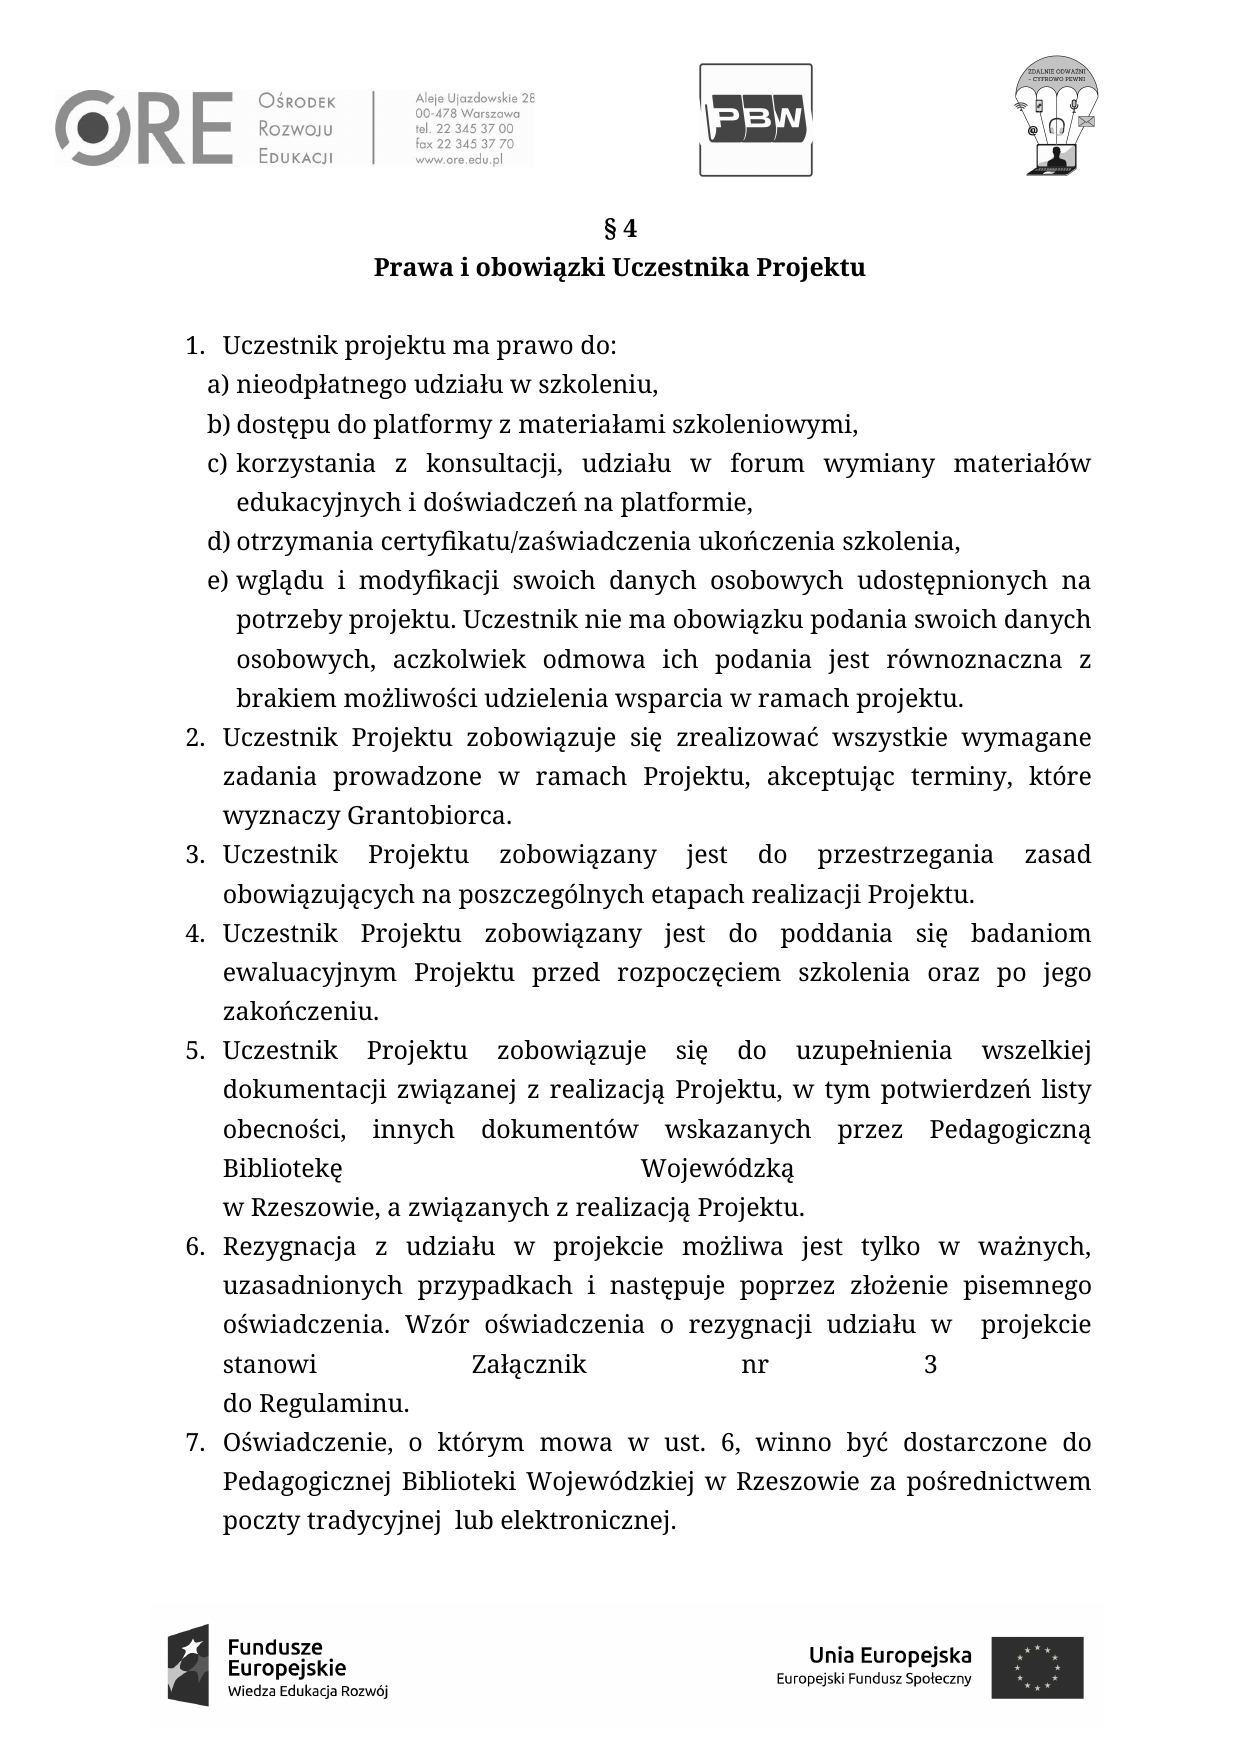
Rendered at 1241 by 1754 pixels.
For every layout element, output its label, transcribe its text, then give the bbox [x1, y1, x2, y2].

list Uczestnik Projektu zobowiązany jest do poddania się badaniom ewaluacyjnym Projektu przed rozpoczęciem szkolenia oraz po jego zakończeniu. [185, 916, 1093, 1028]
list Uczestnik projektu ma prawo do: [185, 328, 1093, 362]
list Uczestnik Projektu zobowiązuje się zrealizować wszystkie wymagane zadania prowadzone w ramach Projektu, akceptując terminy, które wyznaczy Grantobiorca. [185, 720, 1093, 832]
list dostępu do platformy z materiałami szkoleniowymi, [207, 406, 1093, 440]
list wglądu i modyfikacji swoich danych osobowych udostępnionych na potrzeby projektu. Uczestnik nie ma obowiązku podania swoich danych osobowych, aczkolwiek odmowa ich podania jest równoznaczna z brakiem możliwości udzielenia wsparcia w ramach projektu. [207, 563, 1093, 714]
text Prawa i obowiązki Uczestnika Projektu [148, 250, 1093, 284]
list otrzymania certyfikatu/zaświadczenia ukończenia szkolenia, [207, 524, 1093, 558]
list Rezygnacja z udziału w projekcie możliwa jest tylko w ważnych, uzasadnionych przypadkach i następuje poprzez złożenie pisemnego oświadczenia. Wzór oświadczenia o rezygnacji udziału w projekcie stanowi Załącznik nr 3 do Regulaminu. [185, 1229, 1093, 1419]
picture [55, 90, 535, 167]
list Uczestnik Projektu zobowiązuje się do uzupełnienia wszelkiej dokumentacji związanej z realizacją Projektu, w tym potwierdzeń listy obecności, innych dokumentów wskazanych przez Pedagogiczną Bibliotekę Wojewódzką w Rzeszowie, a związanych z realizacją Projektu. [185, 1033, 1093, 1224]
list korzystania z konsultacji, udziału w forum wymiany materiałów edukacyjnych i doświadczeń na platformie, [207, 446, 1093, 519]
text § 4 [148, 211, 1093, 244]
picture [147, 1603, 1104, 1727]
list Uczestnik Projektu zobowiązany jest do przestrzegania zasad obowiązujących na poszczególnych etapach realizacji Projektu. [185, 837, 1093, 910]
list Oświadczenie, o którym mowa w ust. 6, winno być dostarczone do Pedagogicznej Biblioteki Wojewódzkiej w Rzeszowie za pośrednictwem poczty tradycyjnej lub elektronicznej. [185, 1425, 1093, 1537]
picture [698, 62, 814, 178]
picture [1006, 46, 1108, 188]
list nieodpłatnego udziału w szkoleniu, [207, 367, 1093, 401]
